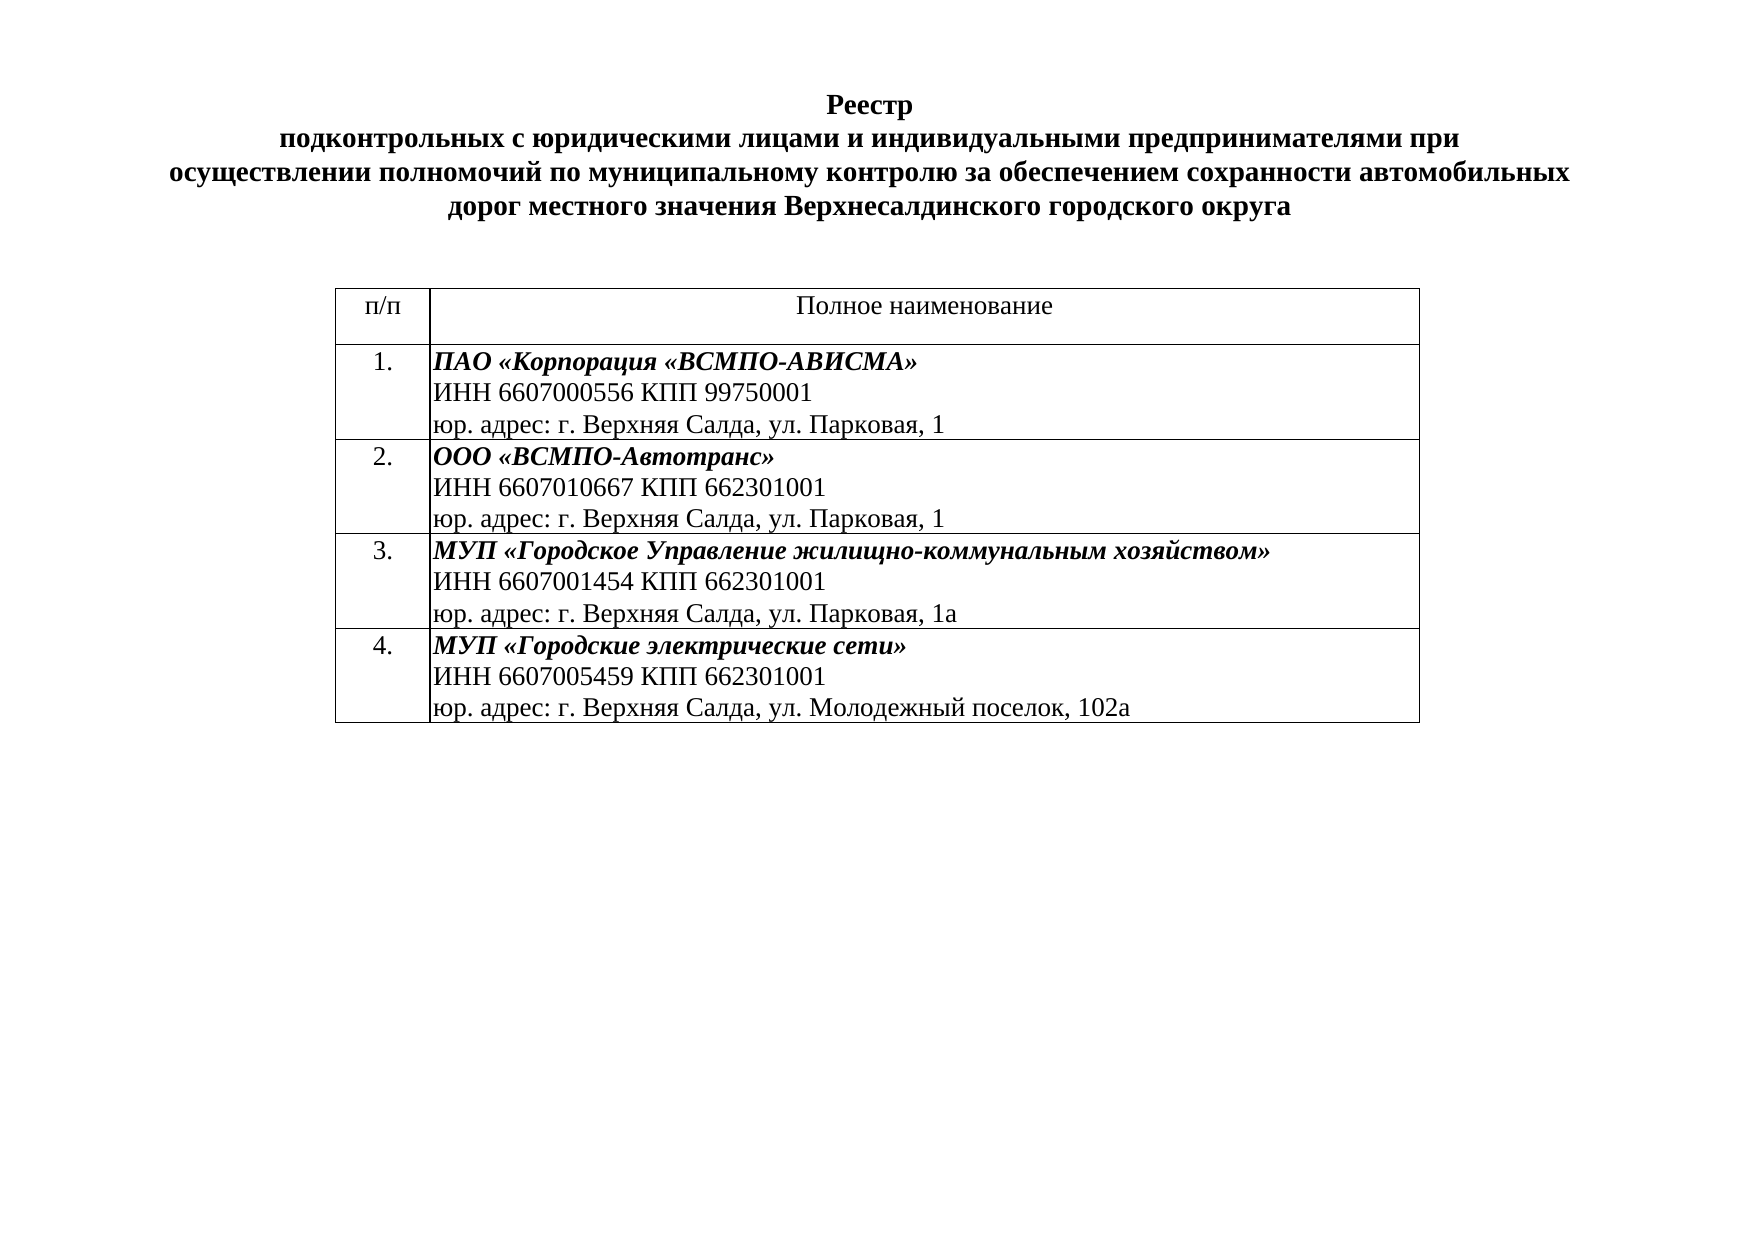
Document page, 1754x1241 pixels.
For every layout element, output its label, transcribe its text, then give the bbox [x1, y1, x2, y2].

table_cell 3. [336, 534, 429, 628]
table_cell ООО «ВСМПО-Автотранс» ИНН 6607010667 КПП 662301001 юр. адрес: г. Верхняя Салда, ул. Парковая, 1 [431, 440, 1419, 533]
text Реестр [44, 87, 1695, 121]
table_cell МУП «Городские электрические сети» ИНН 6607005459 КПП 662301001 юр. адрес: г. Верхняя Салда, ул. Молодежный поселок, 102а [431, 629, 1419, 722]
text осуществлении полномочий по муниципальному контролю за обеспечением сохранности автомобильных [44, 154, 1695, 188]
text дорог местного значения Верхнесалдинского городского округа [44, 188, 1695, 221]
table_cell 1. [336, 345, 429, 439]
table_header Полное наименование [431, 289, 1419, 344]
table_header п/п [336, 289, 429, 344]
table_cell МУП «Городское Управление жилищно-коммунальным хозяйством» ИНН 6607001454 КПП 662301001 юр. адрес: г. Верхняя Салда, ул. Парковая, 1а [431, 534, 1419, 628]
table_cell 2. [336, 440, 429, 533]
text подконтрольных с юридическими лицами и индивидуальными предпринимателями при [44, 121, 1695, 154]
table_cell ПАО «Корпорация «ВСМПО-АВИСМА» ИНН 6607000556 КПП 99750001 юр. адрес: г. Верхняя Салда, ул. Парковая, 1 [431, 345, 1419, 439]
table_cell 4. [336, 629, 429, 722]
